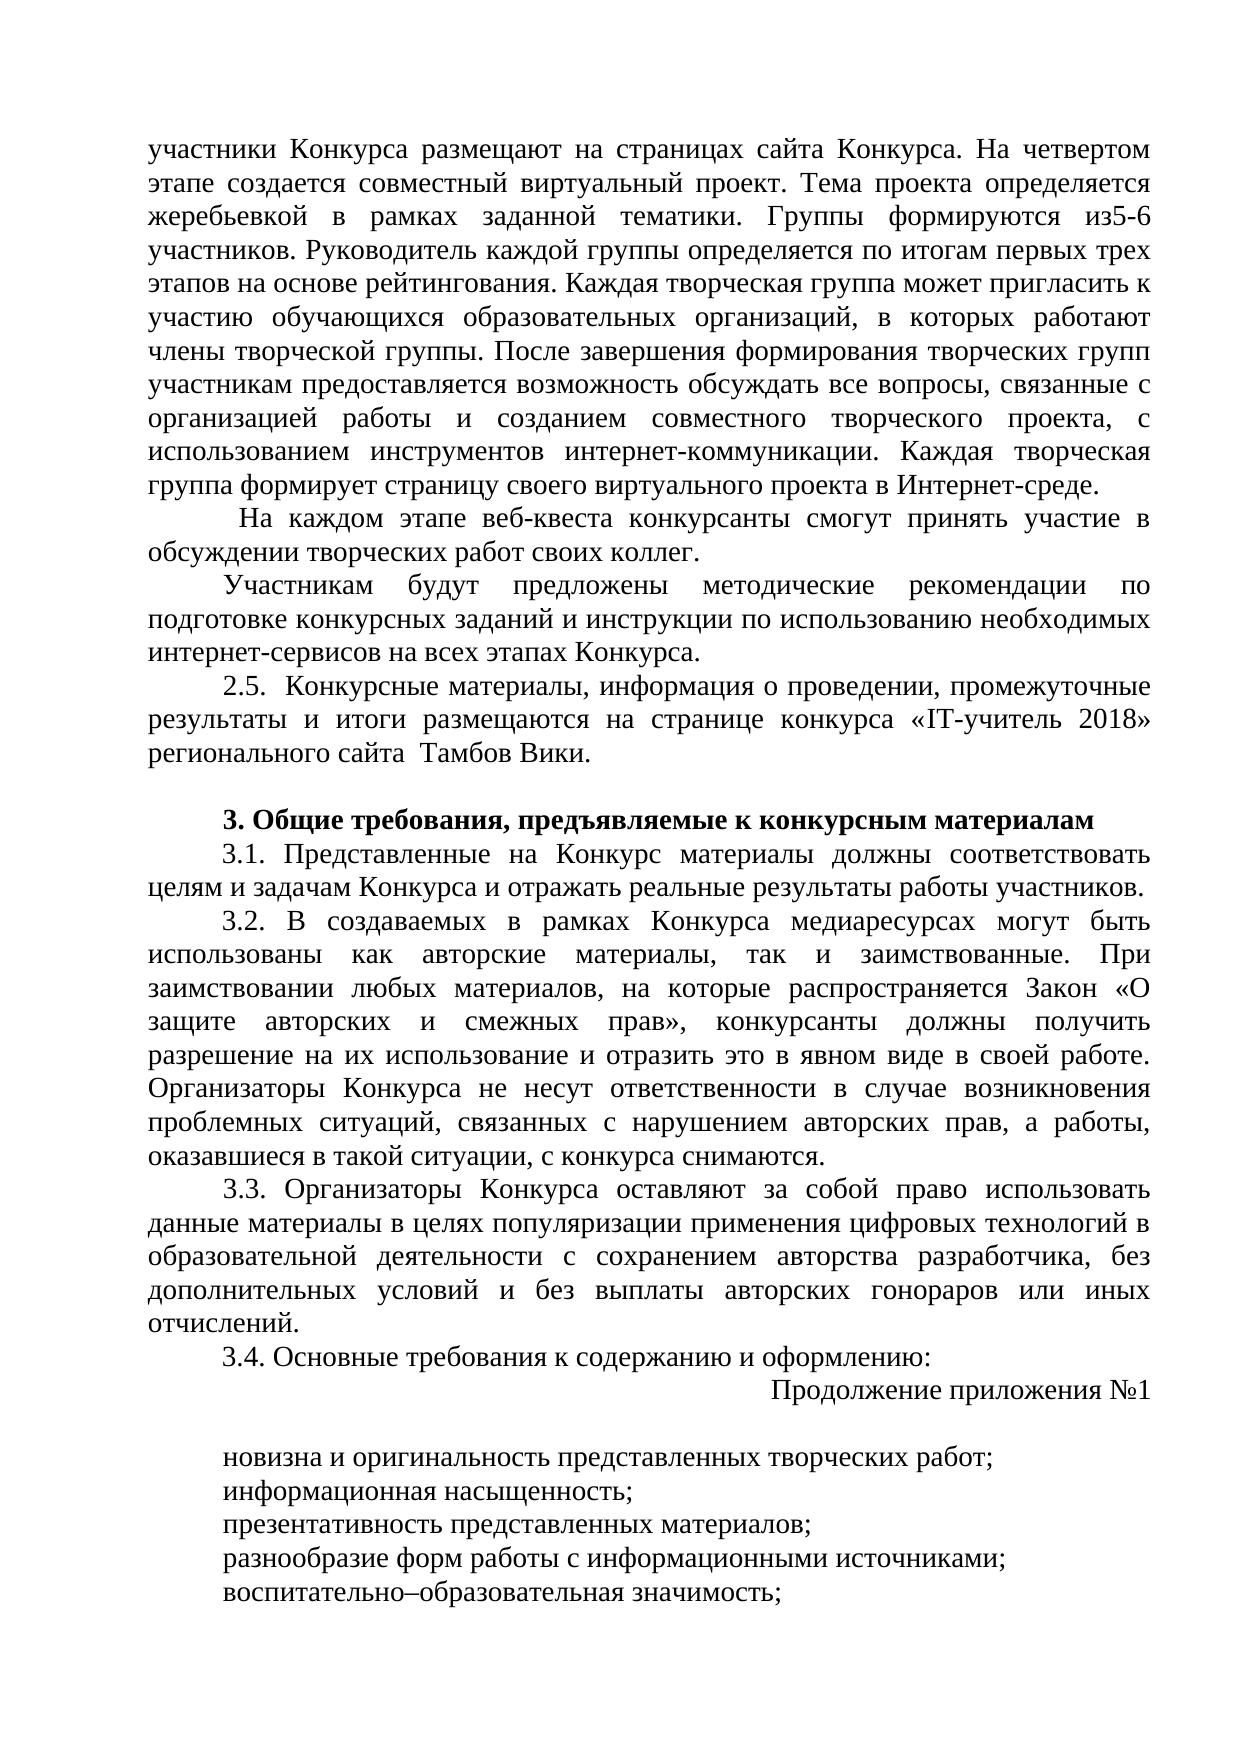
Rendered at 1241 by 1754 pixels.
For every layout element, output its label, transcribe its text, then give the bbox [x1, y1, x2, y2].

text 3.2. В создаваемых в рамках Конкурса медиаресурсах могут быть использованы как авторские материалы, так и заимствованные. При заимствовании любых материалов, на которые распространяется Закон «О защите авторских и смежных прав», конкурсанты должны получить разрешение на их использование и отразить это в явном виде в своей работе. Организаторы Конкурса не несут ответственности в случае возникновения проблемных ситуаций, связанных с нарушением авторских прав, а работы, оказавшиеся в такой ситуации, с конкурса снимаются. [148, 903, 1152, 1171]
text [148, 131, 1152, 500]
text 3.1. Представленные на Конкурс материалы должны соответствовать целям и задачам Конкурса и отражать реальные результаты работы участников. [148, 836, 1152, 903]
text Продолжение приложения №1 [148, 1372, 1152, 1406]
text разнообразие форм работы с информационными источниками; [148, 1540, 1152, 1574]
text 3.4. Основные требования к содержанию и оформлению: [148, 1339, 1152, 1372]
text Участникам будут предложены методические рекомендации по подготовке конкурсных заданий и инструкции по использованию необходимых интернет-сервисов на всех этапах Конкурса. [148, 567, 1152, 668]
text презентативность представленных материалов; [148, 1507, 1152, 1540]
text На каждом этапе веб-квеста конкурсанты смогут принять участие в обсуждении творческих работ своих коллег. [148, 500, 1152, 567]
text 3. Общие требования, предъявляемые к конкурсным материалам [148, 802, 1152, 836]
text информационная насыщенность; [148, 1473, 1152, 1507]
text 2.5. Конкурсные материалы, информация о проведении, промежуточные результаты и итоги размещаются на странице конкурса «IT-учитель 2018» регионального сайта Тамбов Вики. [148, 668, 1152, 769]
text воспитательно–образовательная значимость; [148, 1574, 1152, 1607]
text новизна и оригинальность представленных творческих работ; [148, 1439, 1152, 1473]
text 3.3. Организаторы Конкурса оставляют за собой право использовать данные материалы в целях популяризации применения цифровых технологий в образовательной деятельности с сохранением авторства разработчика, без дополнительных условий и без выплаты авторских гонораров или иных отчислений. [148, 1171, 1152, 1339]
